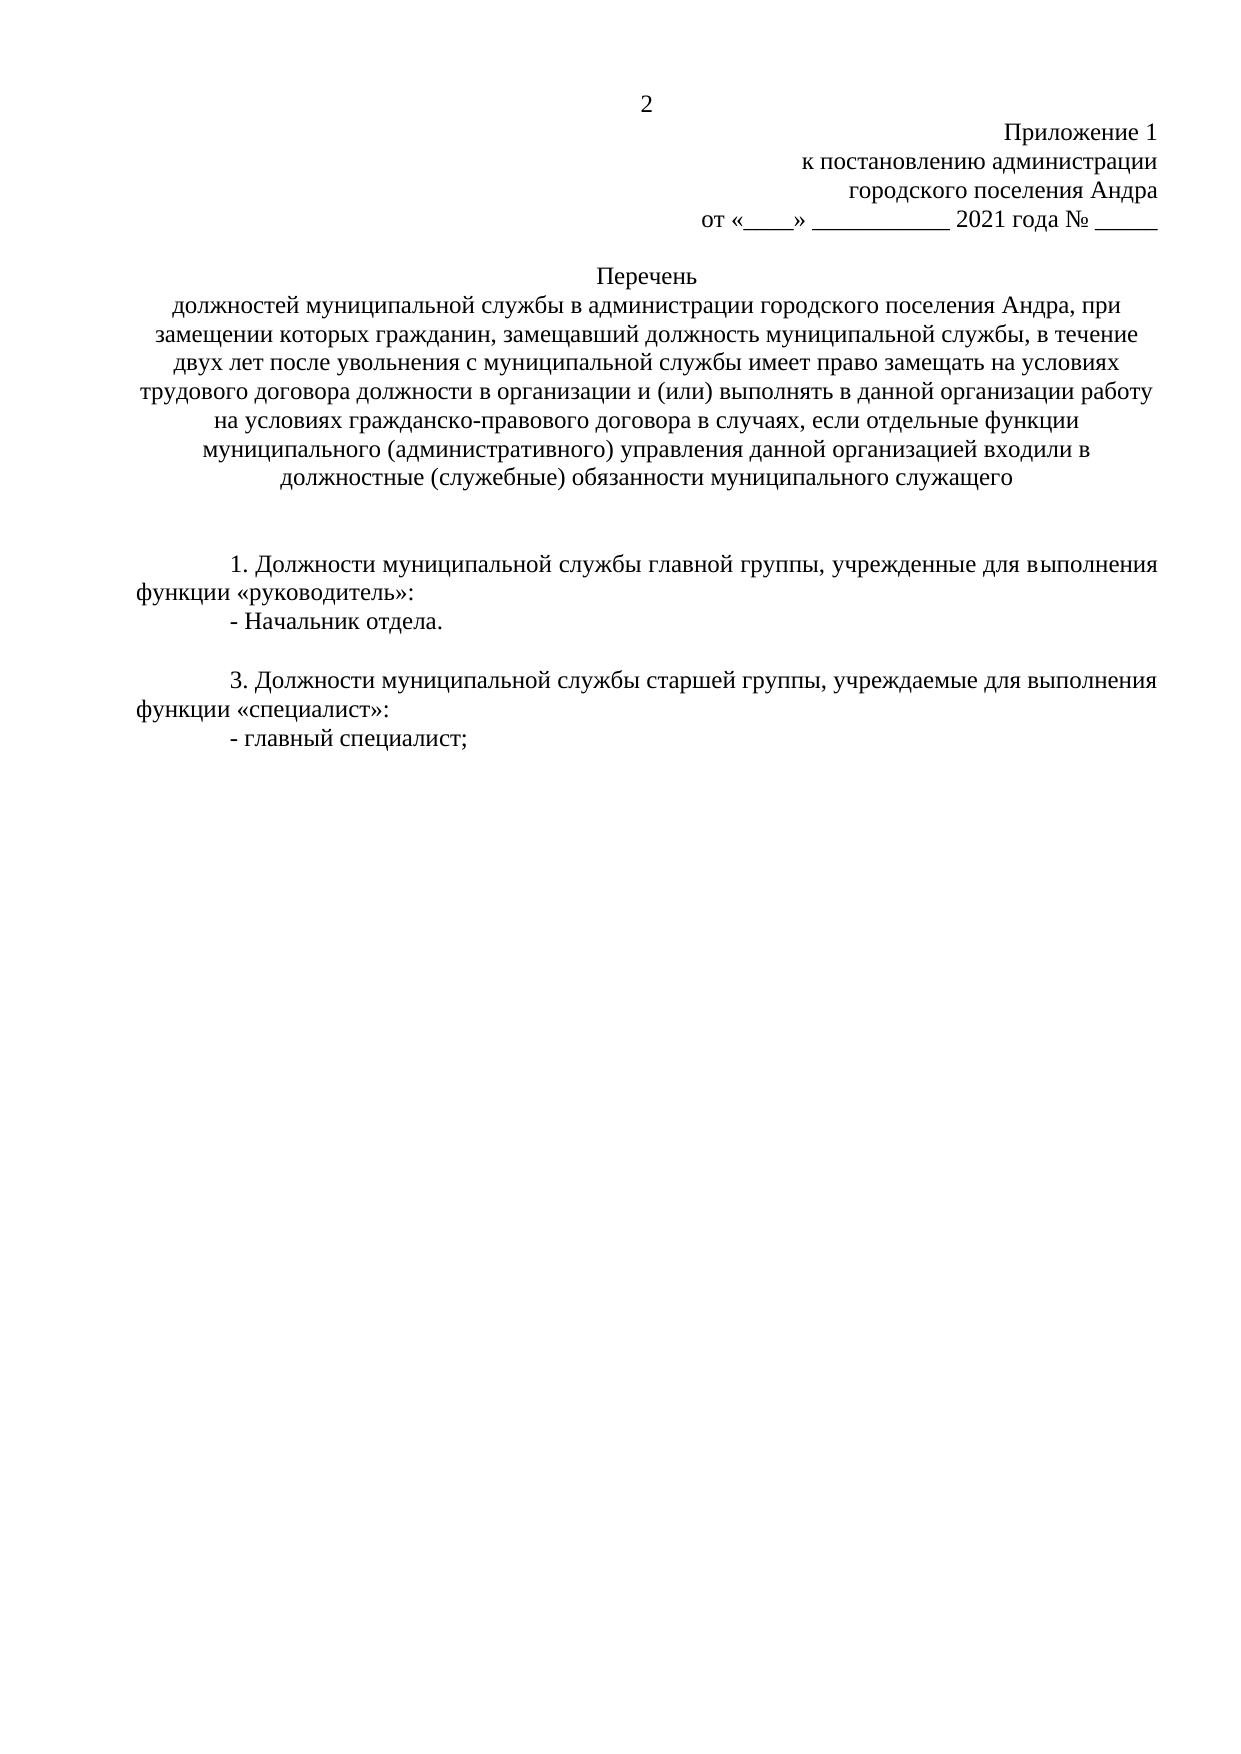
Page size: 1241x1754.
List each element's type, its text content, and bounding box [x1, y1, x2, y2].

text Приложение 1 [136, 117, 1157, 146]
text - главный специалист; [136, 723, 1157, 752]
text к постановлению администрации [136, 146, 1157, 175]
text Перечень [136, 261, 1157, 290]
text должностей муниципальной службы в администрации городского поселения Андра, при замещении которых гражданин, замещавший должность муниципальной службы, в течение двух лет после увольнения с муниципальной службы имеет право замещать на условиях трудового договора должности в организации и (или) выполнять в данной организации работу на условиях гражданско-правового договора в случаях, если отдельные функции муниципального (административного) управления данной организацией входили в должностные (служебные) обязанности муниципального служащего [136, 290, 1157, 491]
text от «____» ___________ 2021 года № _____ [136, 204, 1157, 232]
text - Начальник отдела. [136, 606, 1157, 635]
text городского поселения Андра [136, 175, 1157, 204]
text 1. Должности муниципальной службы главной группы, учрежденные для выполнения функции «руководитель»: [136, 549, 1157, 606]
text 3. Должности муниципальной службы старшей группы, учреждаемые для выполнения функции «специалист»: [136, 665, 1157, 723]
